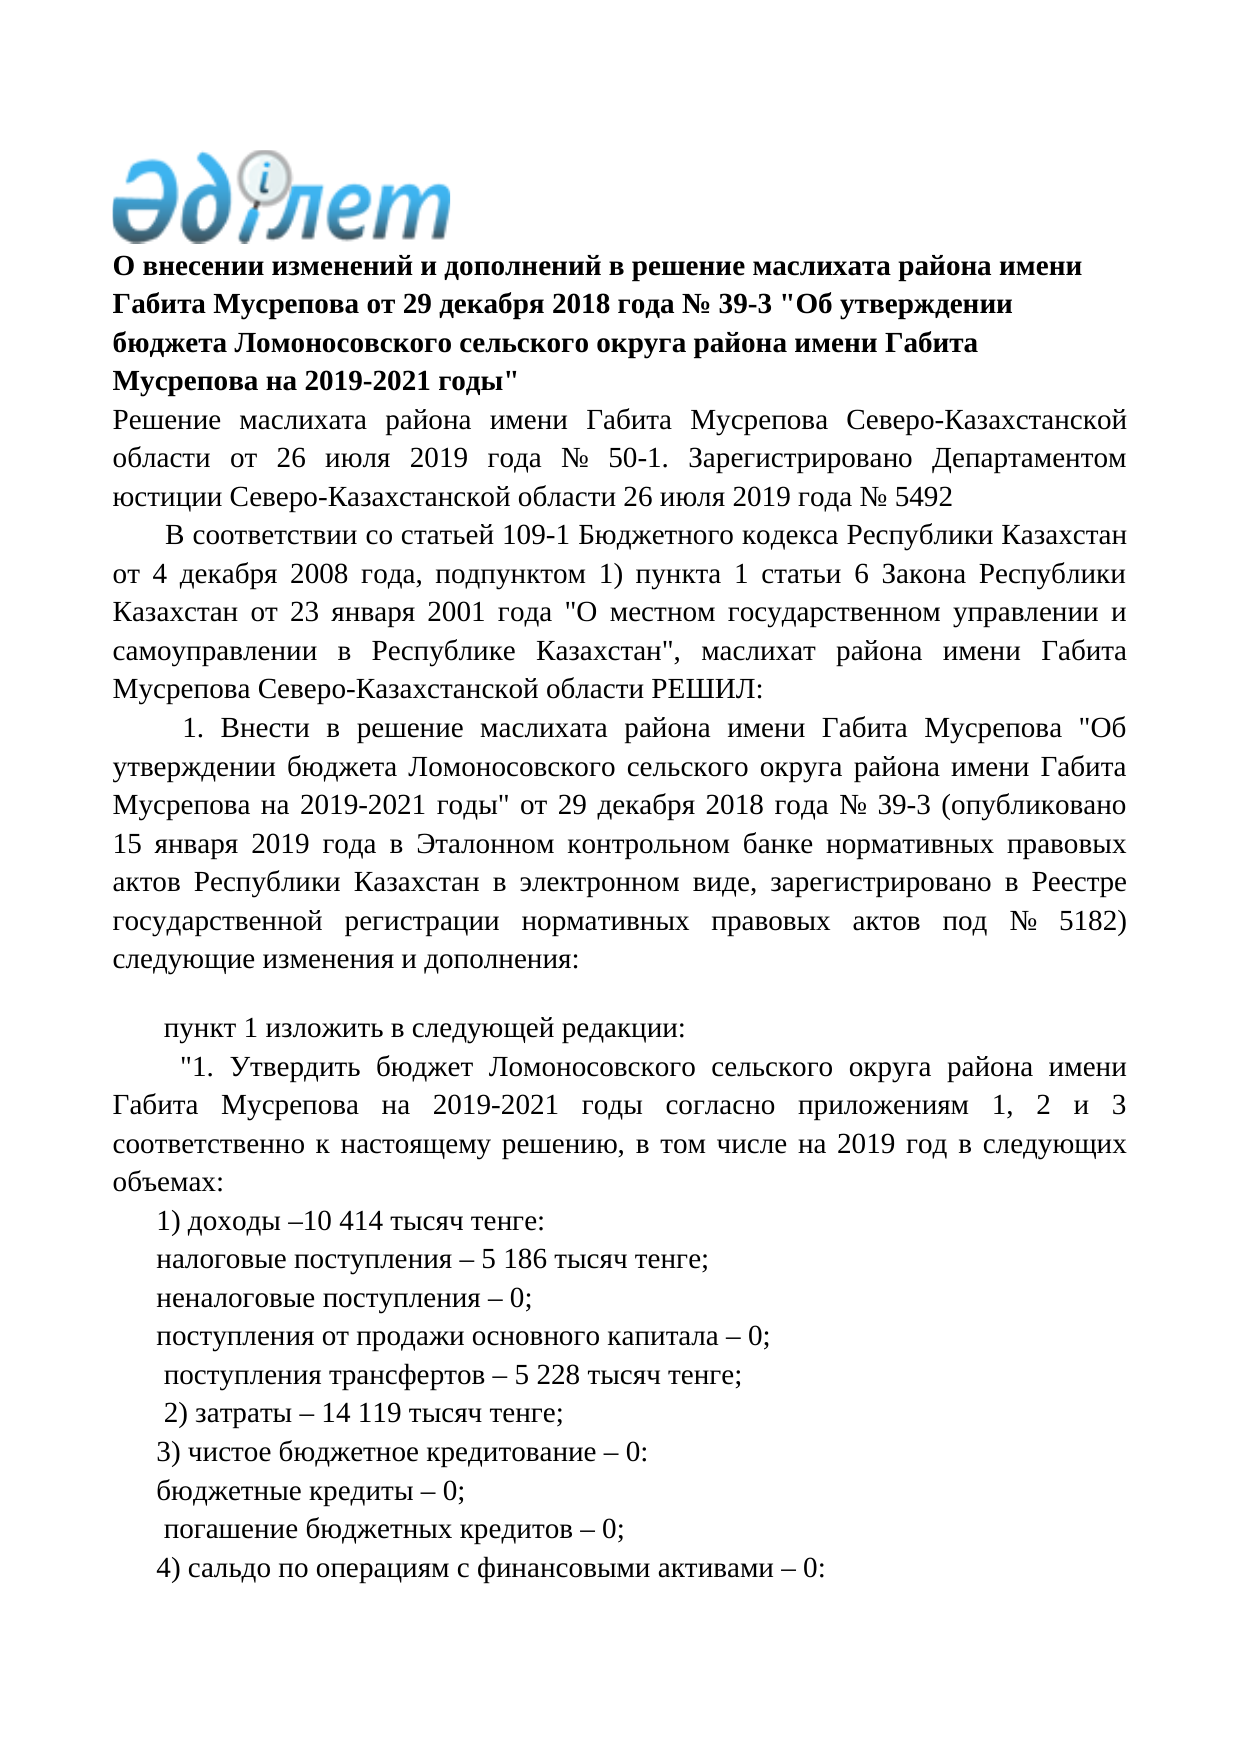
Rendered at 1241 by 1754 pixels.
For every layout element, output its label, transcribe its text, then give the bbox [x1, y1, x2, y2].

text О внесении изменений и дополнений в решение маслихата района имени Габита Мусрепова от 29 декабря 2018 года № 39-3 "Об утверждении бюджета Ломоносовского сельского округа района имени Габита Мусрепова на 2019-2021 годы" [112, 248, 1128, 397]
text В соответствии со статьей 109-1 Бюджетного кодекса Республики Казахстан от 4 декабря 2008 года, подпунктом 1) пункта 1 статьи 6 Закона Республики Казахстан от 23 января 2001 года "О местном государственном управлении и самоуправлении в Республике Казахстан", маслихат района имени Габита Мусрепова Северо-Казахстанской области РЕШИЛ: [112, 517, 1128, 705]
text погашение бюджетных кредитов – 0; [112, 1511, 1128, 1545]
text неналоговые поступления – 0; [112, 1280, 1128, 1313]
text 1. Внести в решение маслихата района имени Габита Мусрепова "Об утверждении бюджета Ломоносовского сельского округа района имени Габита Мусрепова на 2019-2021 годы" от 29 декабря 2018 года № 39-3 (опубликовано 15 января 2019 года в Эталонном контрольном банке нормативных правовых актов Республики Казахстан в электронном виде, зарегистрировано в Реестре государственной регистрации нормативных правовых актов под № 5182) следующие изменения и дополнения: [112, 710, 1128, 975]
text 2) затраты – 14 119 тысяч тенге; [112, 1396, 1128, 1429]
text пункт 1 изложить в следующей редакции: [112, 1010, 1128, 1044]
text поступления трансфертов – 5 228 тысяч тенге; [112, 1357, 1128, 1391]
text налоговые поступления – 5 186 тысяч тенге; [112, 1241, 1128, 1275]
text 3) чистое бюджетное кредитование – 0: [112, 1434, 1128, 1468]
text поступления от продажи основного капитала – 0; [112, 1318, 1128, 1352]
text бюджетные кредиты – 0; [112, 1473, 1128, 1506]
text 4) сальдо по операциям с финансовыми активами – 0: [112, 1550, 1128, 1583]
text Решение маслихата района имени Габита Мусрепова Северо-Казахстанской области от 26 июля 2019 года № 50-1. Зарегистрировано Департаментом юстиции Северо-Казахстанской области 26 июля 2019 года № 5492 [112, 402, 1128, 512]
text "1. Утвердить бюджет Ломоносовского сельского округа района имени Габита Мусрепова на 2019-2021 годы согласно приложениям 1, 2 и 3 соответственно к настоящему решению, в том числе на 2019 год в следующих объемах: [112, 1049, 1128, 1198]
text 1) доходы –10 414 тысяч тенге: [112, 1203, 1128, 1236]
picture [112, 150, 451, 244]
